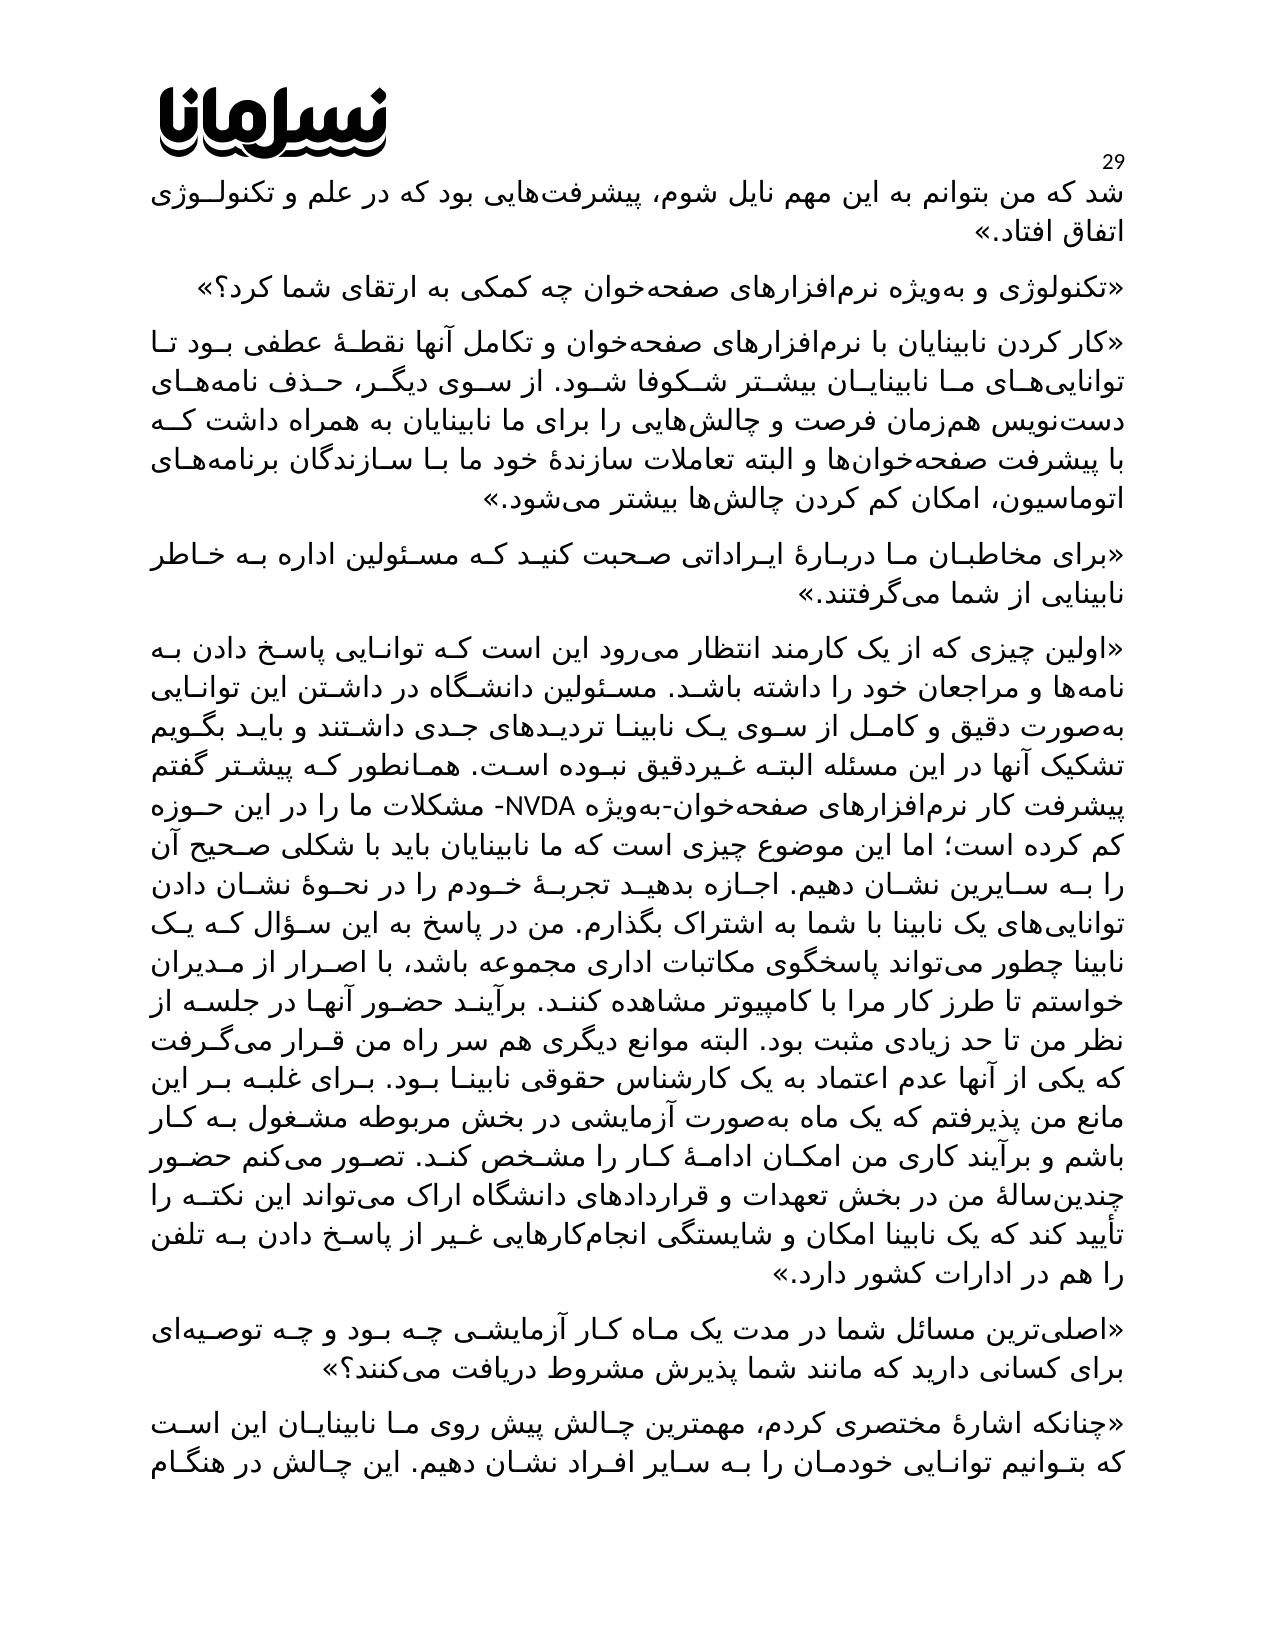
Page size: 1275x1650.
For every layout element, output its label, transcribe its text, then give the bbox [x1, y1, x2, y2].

text «برای مخاطبان ما دربارۀ ایراداتی صحبت کنید که مسئولین اداره به خاطر نابینایی از شما می‌گرفتند.» [150, 537, 1125, 610]
text «کار کردن نابینایان با نرم‌افزار‌های صفحه‌خوان و تکامل آنها نقطۀ عطفی بود تا توانایی‌های ما نابینایان بیشتر شکوفا شود. از سوی دیگر، حذف نامه‌های دست‌نویس هم‌زمان فرصت و چالش‌هایی را برای ما نابینایان به همراه داشت که با پیشرفت صفحه‌خوان‌ها و البته تعاملات سازندۀ خود ما با سازندگان برنامه‌های اتوماسیون، امکان کم کردن چالش‌ها بیشتر می‌شود.» [150, 326, 1125, 515]
picture [150, 75, 398, 170]
text «اولین چیزی که از یک کارمند انتظار می‌رود این است که توانایی پاسخ دادن به نامه‌ها و مراجعان خود را داشته باشد. مسئولین دانشگاه در داشتن این توانایی به‌صورت دقیق و کامل از سوی یک نابینا تردید‌های جدی داشتند و باید بگویم تشکیک آنها در این مسئله البته غیر‌دقیق نبوده است. همانطور که پیشتر گفتم پیشرفت کار نرم‌افزار‌های صفحه‌خوان-به‌ویژه NVDA- مشکلات ما را در این حوزه کم کرده است؛ اما این موضوع چیزی است که ما نابینایان باید با شکلی صحیح آن را به سایرین نشان دهیم. اجازه بدهید تجربۀ خودم را در نحوۀ نشان دادن توانایی‌های یک نابینا با شما به اشتراک بگذارم. من در پاسخ به این سؤال که یک نابینا چطور می‌تواند پاسخگوی مکاتبات اداری مجموعه باشد، با اصرار از مدیران خواستم تا طرز کار مرا با کامپیوتر مشاهده کنند. بر‌آیند حضور آنها در جلسه از نظر من تا حد زیادی مثبت بود. البته موانع دیگری هم سر راه من قرار می‌گرفت که یکی از آنها عدم اعتماد به یک کارشناس حقوقی نابینا بود. برای غلبه بر این مانع من پذیرفتم که یک ماه به‌صورت آزمایشی در بخش مربوطه مشغول به کار باشم و بر‌آیند کاری من امکان ادامۀ کار را مشخص کند. تصور می‌کنم حضور چندین‌سالۀ من در بخش تعهدات و قرارداد‌های دانشگاه اراک می‌تواند این نکته را تأیید کند که یک نابینا امکان و شایستگی انجام‌کار‌هایی غیر از پاسخ دادن به تلفن را هم در ادارات کشور دارد.» [150, 632, 1125, 1291]
text «اصلی‌ترین مسائل شما در مدت یک ماه کار آزمایشی چه بود و چه توصیه‌ای برای کسانی دارید که مانند شما پذیرش مشروط دریافت می‌کنند؟» [150, 1312, 1125, 1385]
text «تکنولوژی و به‌ویژه نرم‌افزار‌های صفحه‌خوان چه کمکی به ارتقای شما کرد؟» [150, 270, 1125, 304]
